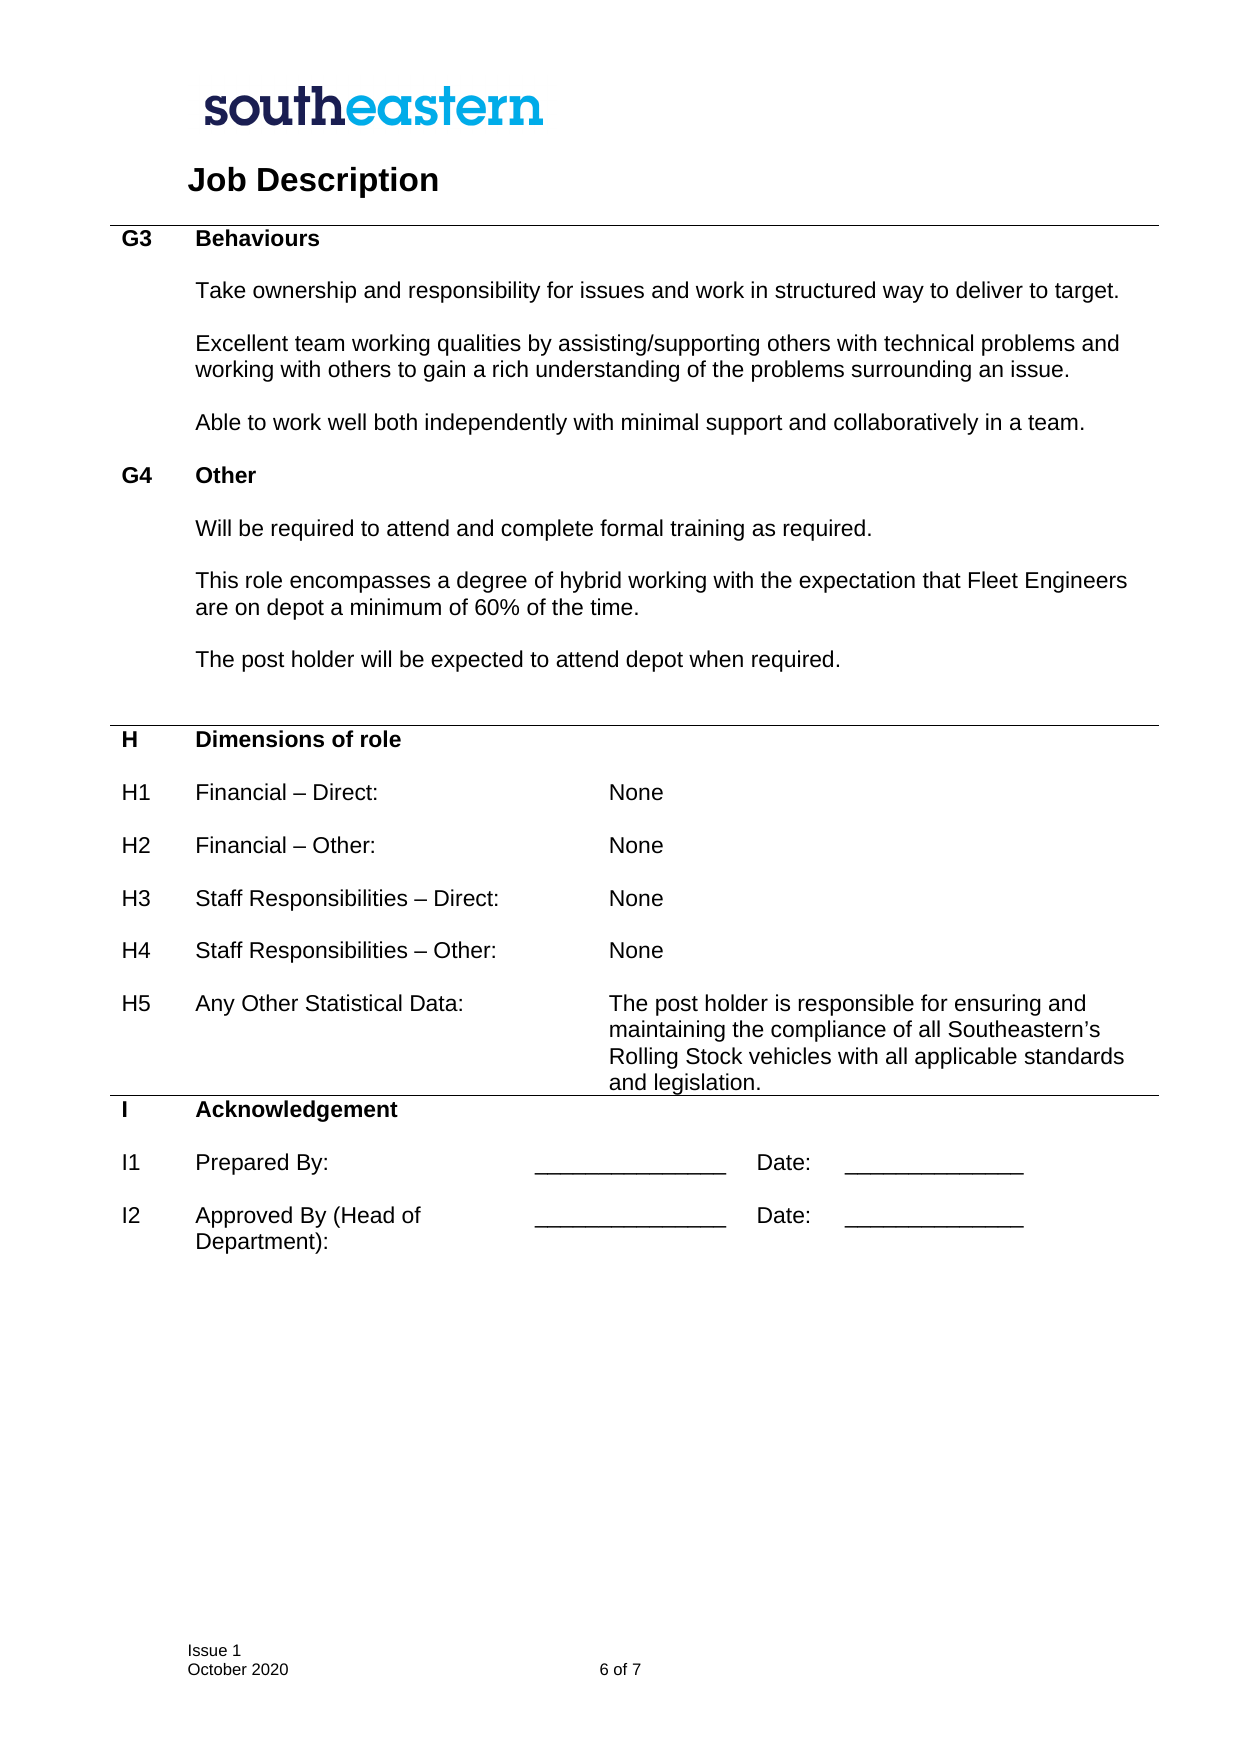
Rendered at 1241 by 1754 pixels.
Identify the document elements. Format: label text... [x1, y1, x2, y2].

table_cell I [110, 1096, 184, 1149]
table_cell H5 [110, 990, 184, 1095]
table_cell Staff Responsibilities – Direct: [184, 885, 597, 937]
table_cell Financial – Direct: [184, 779, 597, 832]
table_cell H4 [110, 937, 184, 990]
table_cell None [598, 937, 1158, 990]
table_cell H2 [110, 832, 184, 884]
table_cell Acknowledgement [184, 1096, 1158, 1149]
table_cell H [110, 726, 184, 779]
table_cell Staff Responsibilities – Other: [184, 937, 597, 990]
table_cell G3 G4 [110, 226, 184, 725]
table_cell Prepared By: [184, 1149, 523, 1202]
table_cell Behaviours Take ownership and responsibility for issues and work in structured way to deliver to target. Excellent team working qualities by assisting/supporting others with technical problems and working with others to gain a rich understanding of the problems surrounding an issue. Able to work well both independently with minimal support and collaboratively in a team. Other Will be required to attend and complete formal training as required. This role encompasses a degree of hybrid working with the expectation that Fleet Engineers are on depot a minimum of 60% of the time. The post holder will be expected to attend depot when required. [184, 226, 1158, 725]
table_cell Any Other Statistical Data: [184, 990, 597, 1095]
table_cell Dimensions of role [184, 726, 1158, 779]
table_cell Financial – Other: [184, 832, 597, 884]
table_cell The post holder is responsible for ensuring and maintaining the compliance of all Southeastern’s Rolling Stock vehicles with all applicable standards and legislation. [598, 990, 1158, 1095]
table_cell ______________ [834, 1202, 1158, 1281]
picture [187, 75, 557, 134]
table_cell _______________ [524, 1149, 745, 1202]
table_cell None [598, 779, 1158, 832]
table_cell I2 [110, 1202, 184, 1281]
table_cell I1 [110, 1149, 184, 1202]
table_cell None [598, 885, 1158, 937]
table_cell _______________ [524, 1202, 745, 1281]
table_cell Date: [745, 1202, 834, 1281]
table_cell H3 [110, 885, 184, 937]
table_cell Approved By (Head of Department): [184, 1202, 523, 1281]
table_cell ______________ [834, 1149, 1158, 1202]
table_cell Date: [745, 1149, 834, 1202]
table_cell None [598, 832, 1158, 884]
table_cell H1 [110, 779, 184, 832]
